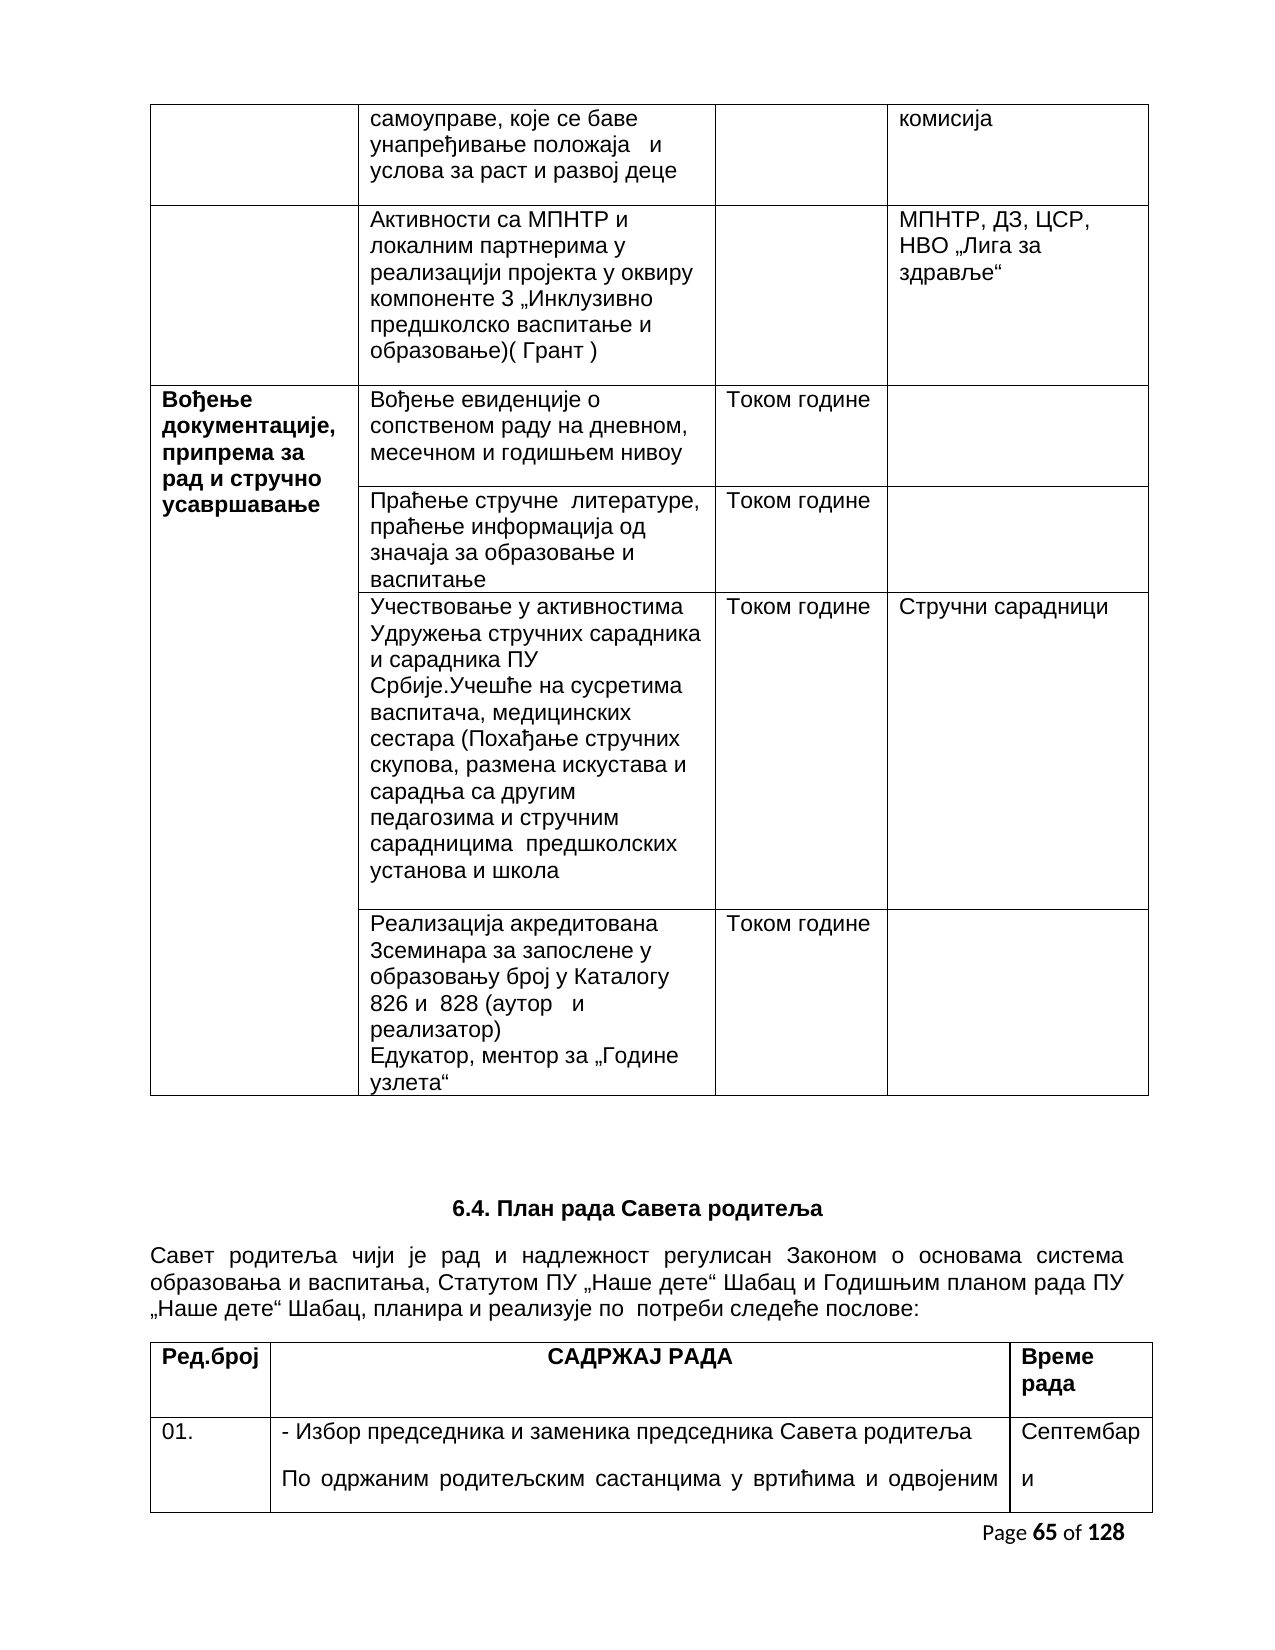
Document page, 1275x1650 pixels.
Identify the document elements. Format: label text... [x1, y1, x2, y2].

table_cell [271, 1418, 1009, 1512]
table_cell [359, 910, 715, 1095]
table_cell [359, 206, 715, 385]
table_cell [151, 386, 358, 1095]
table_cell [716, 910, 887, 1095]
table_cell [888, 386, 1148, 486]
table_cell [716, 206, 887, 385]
text 6.4. План рада Савета родитеља [150, 1195, 1125, 1221]
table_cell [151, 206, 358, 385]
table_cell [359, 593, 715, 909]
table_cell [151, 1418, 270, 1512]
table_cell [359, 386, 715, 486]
text Савет родитеља чији је рад и надлежност регулисан Законом о основама система образовања и васпитања, Статутом ПУ „Наше дете“ Шабац и Годишњим планом рада ПУ „Наше дете“ Шабац, планира и реализује по потреби следеће послове: [150, 1242, 1125, 1321]
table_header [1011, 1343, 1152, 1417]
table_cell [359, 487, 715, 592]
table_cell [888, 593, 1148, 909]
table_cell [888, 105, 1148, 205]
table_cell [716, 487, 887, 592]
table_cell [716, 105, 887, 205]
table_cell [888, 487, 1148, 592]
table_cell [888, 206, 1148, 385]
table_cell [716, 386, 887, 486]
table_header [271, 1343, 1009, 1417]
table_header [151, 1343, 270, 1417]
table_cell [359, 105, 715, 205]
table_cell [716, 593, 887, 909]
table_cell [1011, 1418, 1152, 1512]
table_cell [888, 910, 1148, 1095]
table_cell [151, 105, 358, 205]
